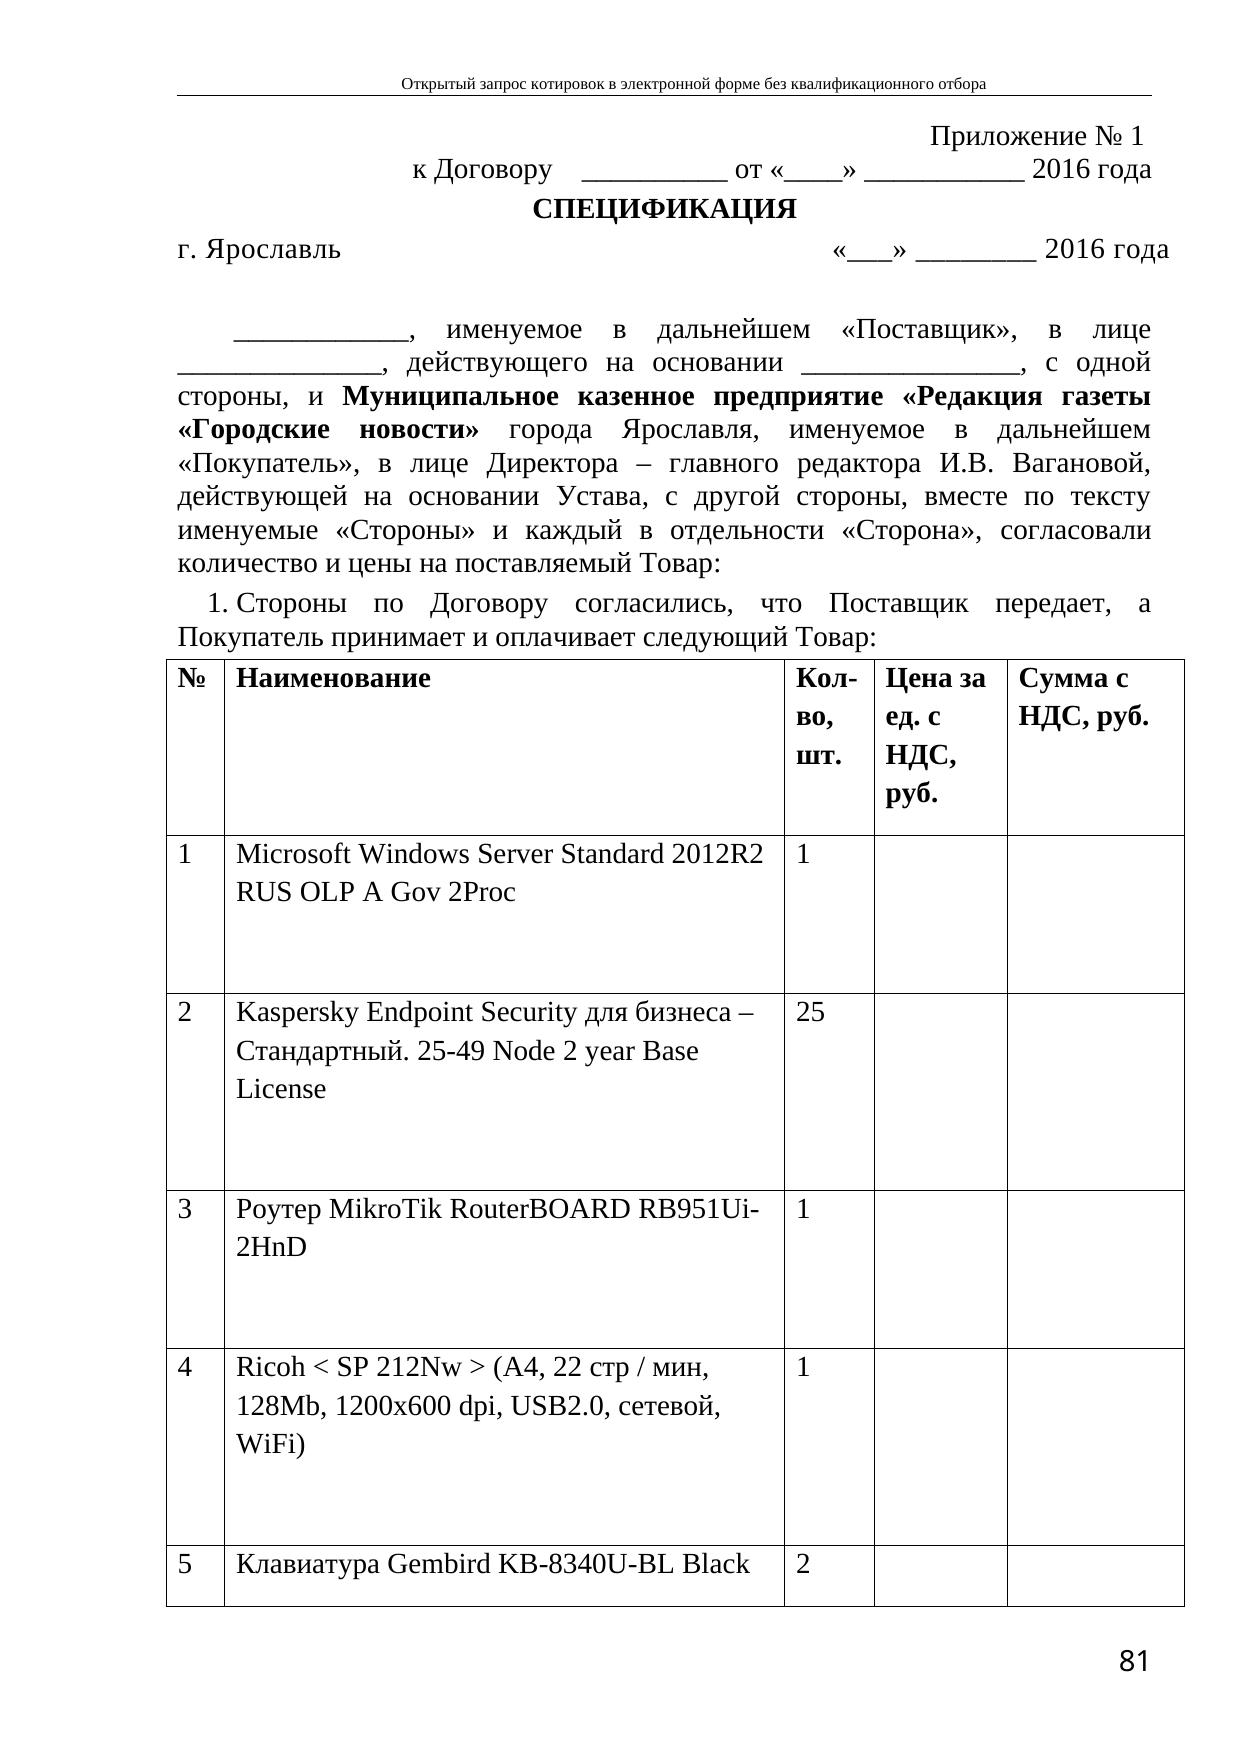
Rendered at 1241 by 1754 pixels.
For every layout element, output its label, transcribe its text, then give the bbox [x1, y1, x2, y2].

table_cell Ricoh < SP 212Nw > (A4, 22 стр / мин, 128Mb, 1200х600 dpi, USB2.0, сетевой, WiFi) [225, 1349, 784, 1545]
table_cell 1 [785, 836, 874, 993]
table_cell 1 [167, 836, 224, 993]
table_cell 4 [167, 1349, 224, 1545]
table_cell [875, 994, 1007, 1190]
table_header Цена за ед. с НДС, руб. [875, 660, 1007, 835]
table_cell [1008, 836, 1184, 993]
list Стороны по Договору согласились, что Поставщик передает, а Покупатель принимает и оплачивает следующий Товар: [177, 585, 1152, 652]
table_cell Kaspersky Endpoint Security для бизнеса – Стандартный. 25-49 Node 2 year Base License [225, 994, 784, 1190]
table_cell [875, 836, 1007, 993]
table_header Наименование [225, 660, 784, 835]
table_cell 25 [785, 994, 874, 1190]
table_cell 2 [785, 1546, 874, 1606]
table_cell [875, 1191, 1007, 1348]
table_cell [1008, 1349, 1184, 1545]
table_cell 5 [167, 1546, 224, 1606]
table_cell 1 [785, 1191, 874, 1348]
table_cell [875, 1546, 1007, 1606]
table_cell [225, 1546, 784, 1606]
table_cell [1008, 1546, 1184, 1606]
table_cell 3 [167, 1191, 224, 1348]
table_cell [875, 1349, 1007, 1545]
text г. Ярославль «___» ________ 2016 года [177, 231, 1152, 265]
text ____________, именуемое в дальнейшем «Поставщик», в лице ______________, действующего на основании _______________, с одной стороны, и Муниципальное казенное предприятие «Редакция газеты «Городские новости» города Ярославля, именуемое в дальнейшем «Покупатель», в лице Директора – главного редактора И.В. Вагановой, действующей на основании Устава, с другой стороны, вместе по тексту именуемые «Стороны» и каждый в отдельности «Сторона», согласовали количество и цены на поставляемый Товар: [177, 311, 1152, 579]
text СПЕЦИФИКАЦИЯ [177, 191, 1152, 225]
table_cell [1008, 1191, 1184, 1348]
table_header Сумма с НДС, руб. [1008, 660, 1184, 835]
table_header Кол-во, шт. [785, 660, 874, 835]
table_cell 2 [167, 994, 224, 1190]
table_cell Microsoft Windows Server Standard 2012R2 RUS OLP A Gov 2Proc [225, 836, 784, 993]
text Приложение № 1 к Договору __________ от «____» ___________ 2016 года [177, 118, 1152, 185]
table_header № [167, 660, 224, 835]
table_cell Роутер MikroTik RouterBOARD RB951Ui-2HnD [225, 1191, 784, 1348]
table_cell [1008, 994, 1184, 1190]
table_cell 1 [785, 1349, 874, 1545]
